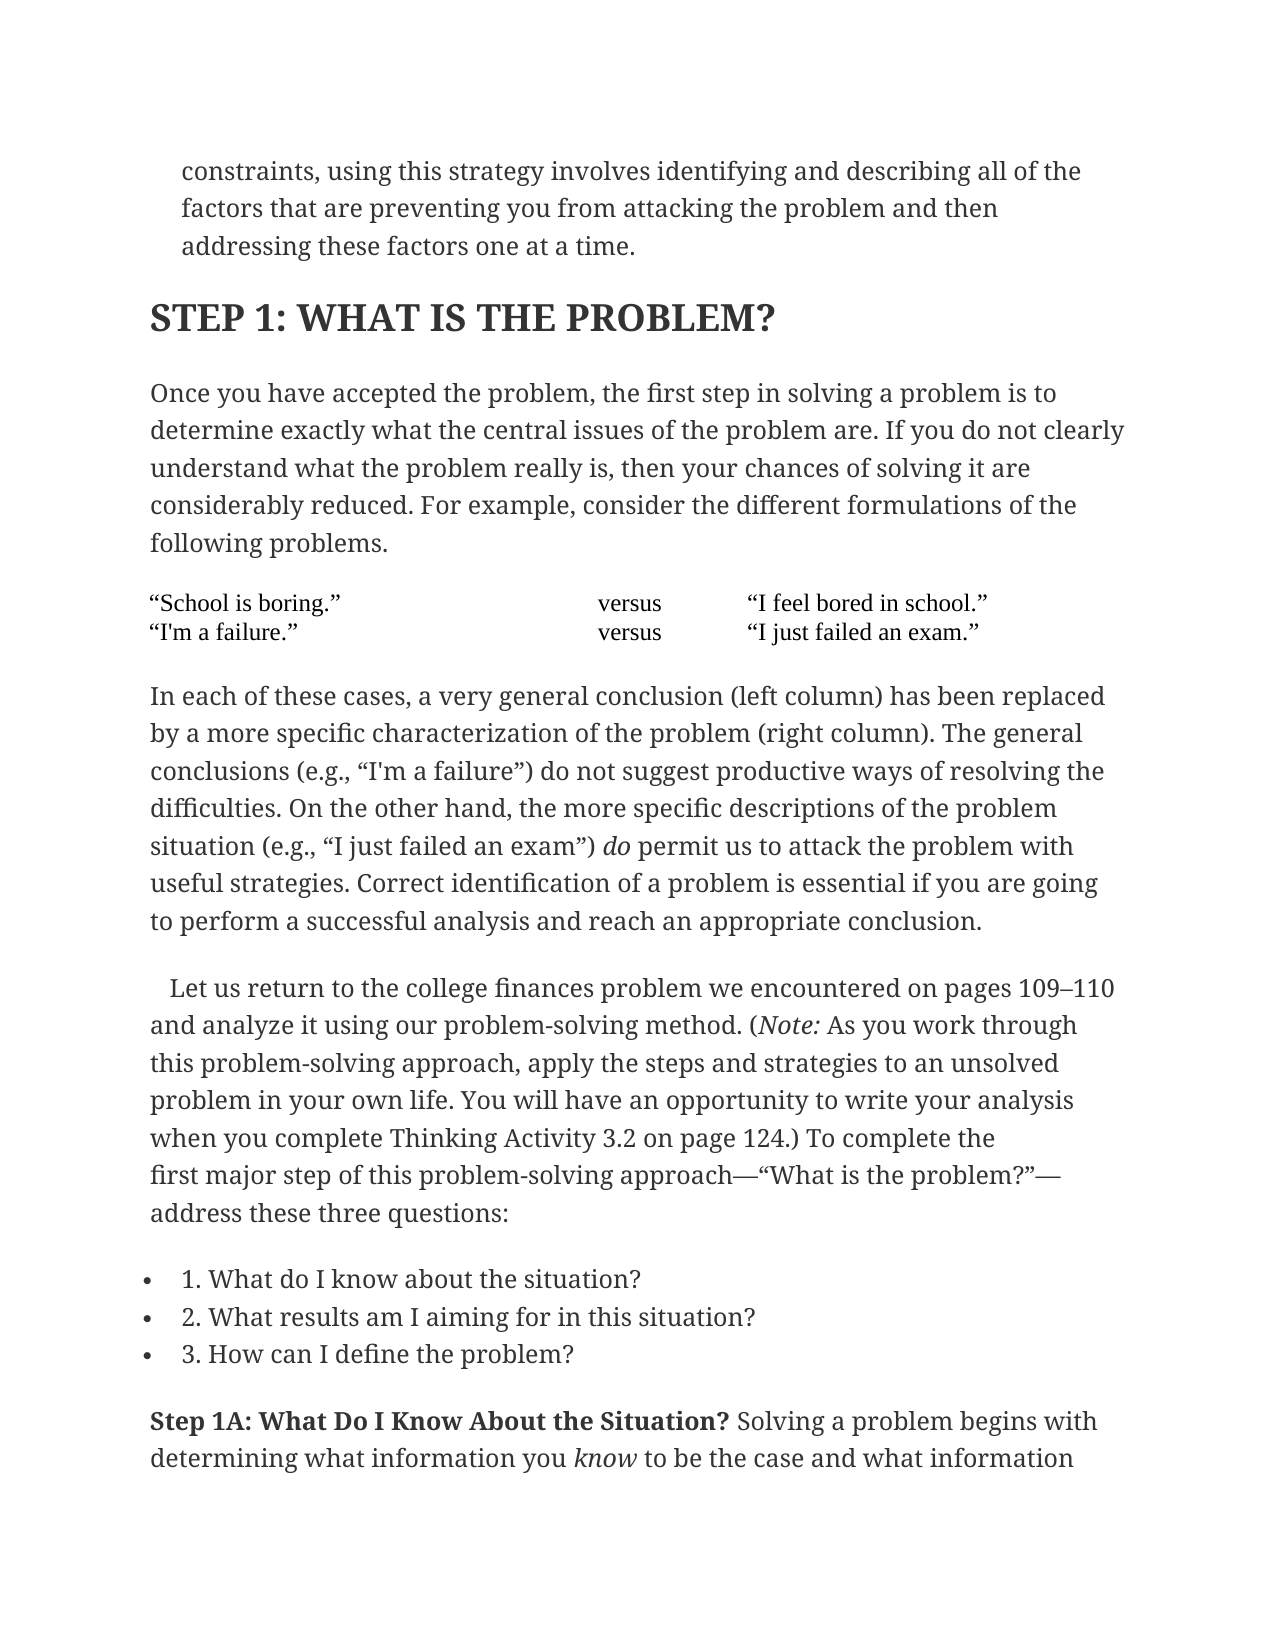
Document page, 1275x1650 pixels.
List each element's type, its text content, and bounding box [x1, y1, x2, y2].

table_header “School is boring.” [149, 589, 598, 617]
table_header versus [598, 589, 747, 617]
list 2. What results am I aiming for in this situation? [144, 1296, 1125, 1333]
list 1. What do I know about the situation? [144, 1258, 1125, 1296]
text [150, 1400, 1125, 1475]
text Once you have accepted the problem, the first step in solving a problem is to determine exactly what the central issues of the problem are. If you do not clearly understand what the problem really is, then your chances of solving it are considerably reduced. For example, consider the different formulations of the following problems. [150, 372, 1125, 559]
table_cell “I'm a failure.” [149, 617, 598, 646]
text STEP 1: WHAT IS THE PROBLEM? [150, 292, 1125, 343]
list 3. How can I define the problem? [144, 1333, 1125, 1371]
table_header “I feel bored in school.” [747, 589, 1275, 617]
table_cell “I just failed an exam.” [747, 617, 1275, 646]
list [144, 150, 1125, 262]
text In each of these cases, a very general conclusion (left column) has been replaced by a more specific characterization of the problem (right column). The general conclusions (e.g., “I'm a failure”) do not suggest productive ways of resolving the difficulties. On the other hand, the more specific descriptions of the problem situation (e.g., “I just failed an exam”) do permit us to attack the problem with useful strategies. Correct identification of a problem is essential if you are going to perform a successful analysis and reach an appropriate conclusion. [150, 675, 1125, 938]
table_cell versus [598, 617, 747, 646]
text Let us return to the college finances problem we encountered on pages 109–110 and analyze it using our problem-solving method. (Note: As you work through this problem-solving approach, apply the steps and strategies to an unsolved problem in your own life. You will have an opportunity to write your analysis when you complete Thinking Activity 3.2 on page 124.) To complete the first major step of this problem-solving approach—“What is the problem?”—address these three questions: [150, 967, 1125, 1229]
